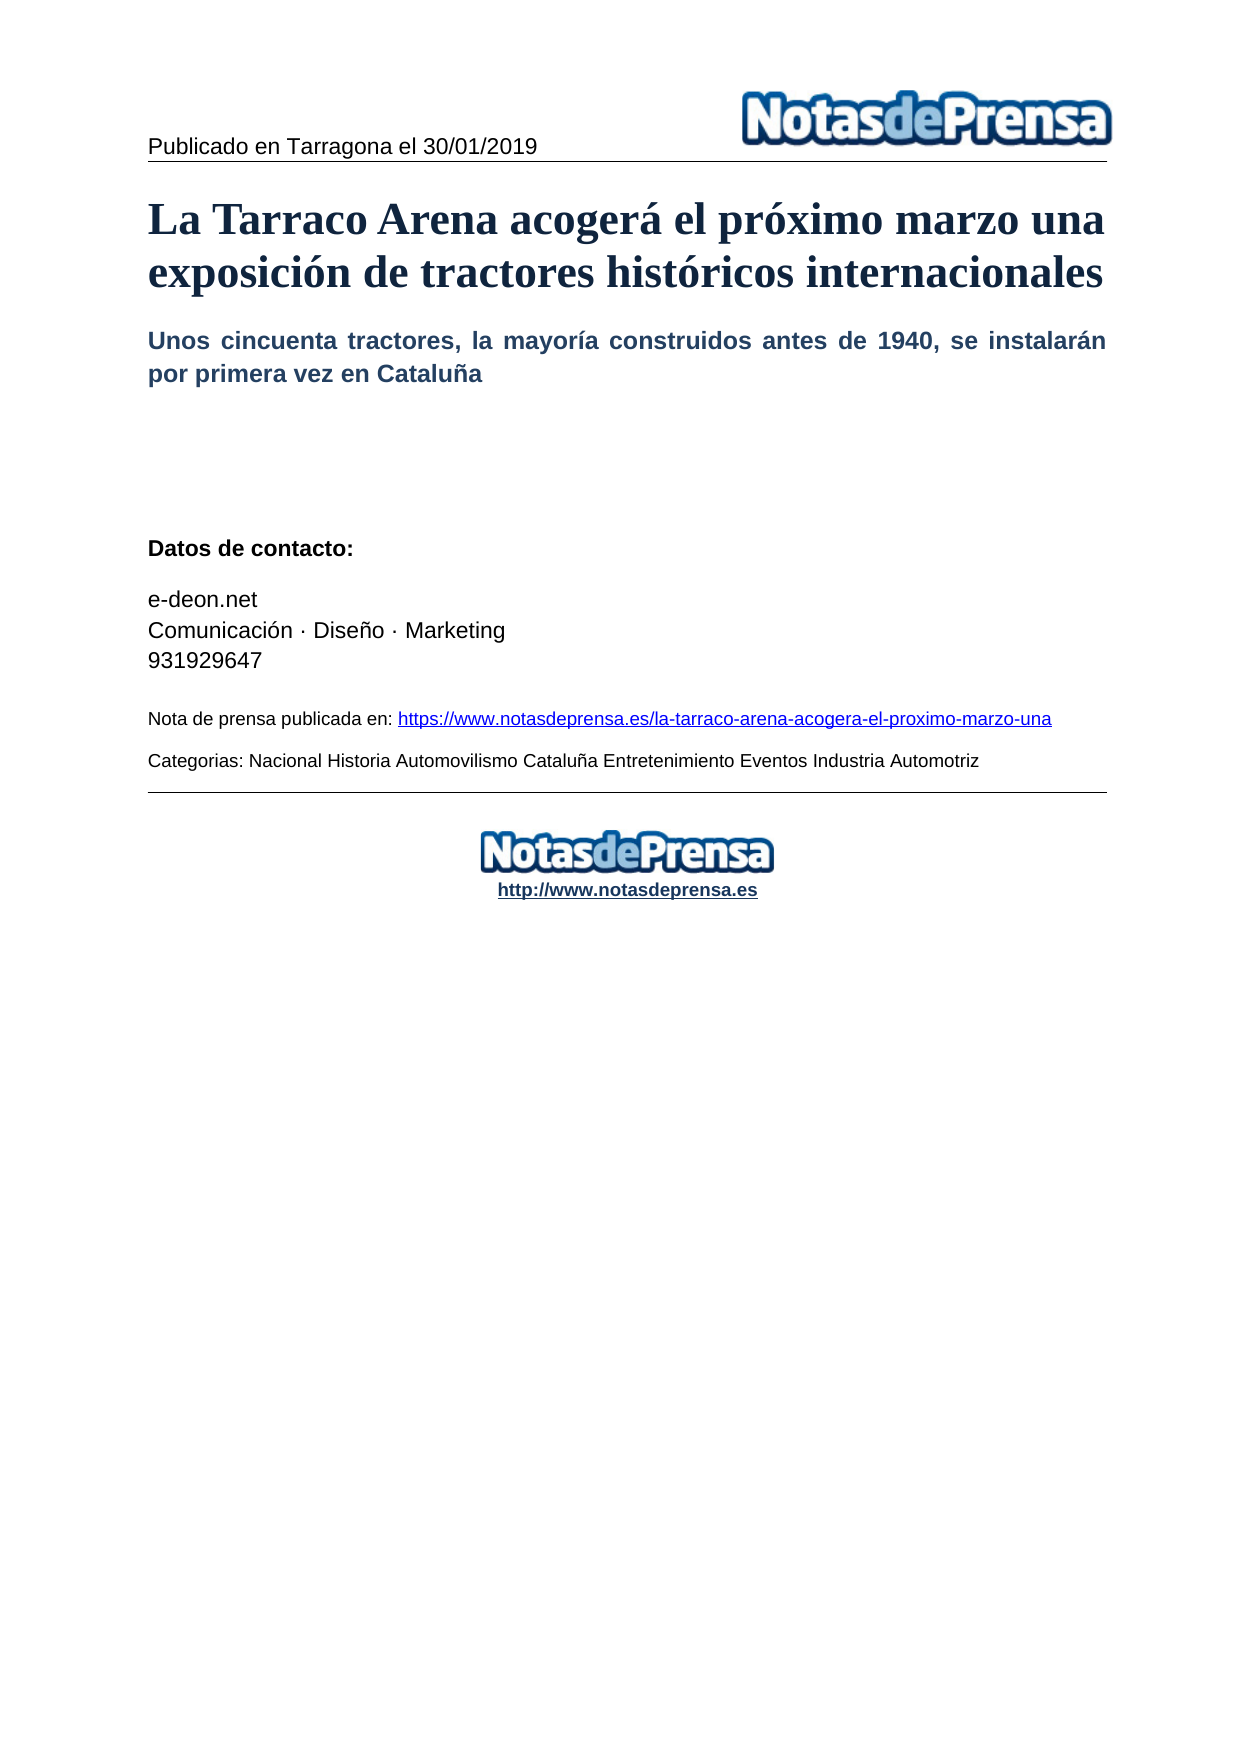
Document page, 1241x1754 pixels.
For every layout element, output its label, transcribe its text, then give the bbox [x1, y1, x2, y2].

text Publicado en Tarragona el 30/01/2019 [148, 133, 1107, 161]
text Categorias: Nacional Historia Automovilismo Cataluña Entretenimiento Eventos Industria Automotriz [148, 750, 1107, 771]
text Nota de prensa publicada en: https://www.notasdeprensa.es/la-tarraco-arena-acogera-el-proximo-marzo-una [148, 707, 1107, 729]
text http://www.notasdeprensa.es [148, 879, 1107, 901]
text Comunicación · Diseño · Marketing [148, 617, 1063, 643]
picture [480, 829, 775, 875]
picture [742, 90, 1113, 148]
subtitle Unos cincuenta tractores, la mayoría construidos antes de 1940, se instalarán por primera vez en Cataluña [148, 326, 1107, 388]
text Datos de contacto: [148, 535, 1107, 562]
text e-deon.net [148, 586, 1063, 613]
text 931929647 [148, 647, 1063, 673]
subtitle La Tarraco Arena acogerá el próximo marzo una exposición de tractores históricos internacionales [148, 192, 1107, 297]
